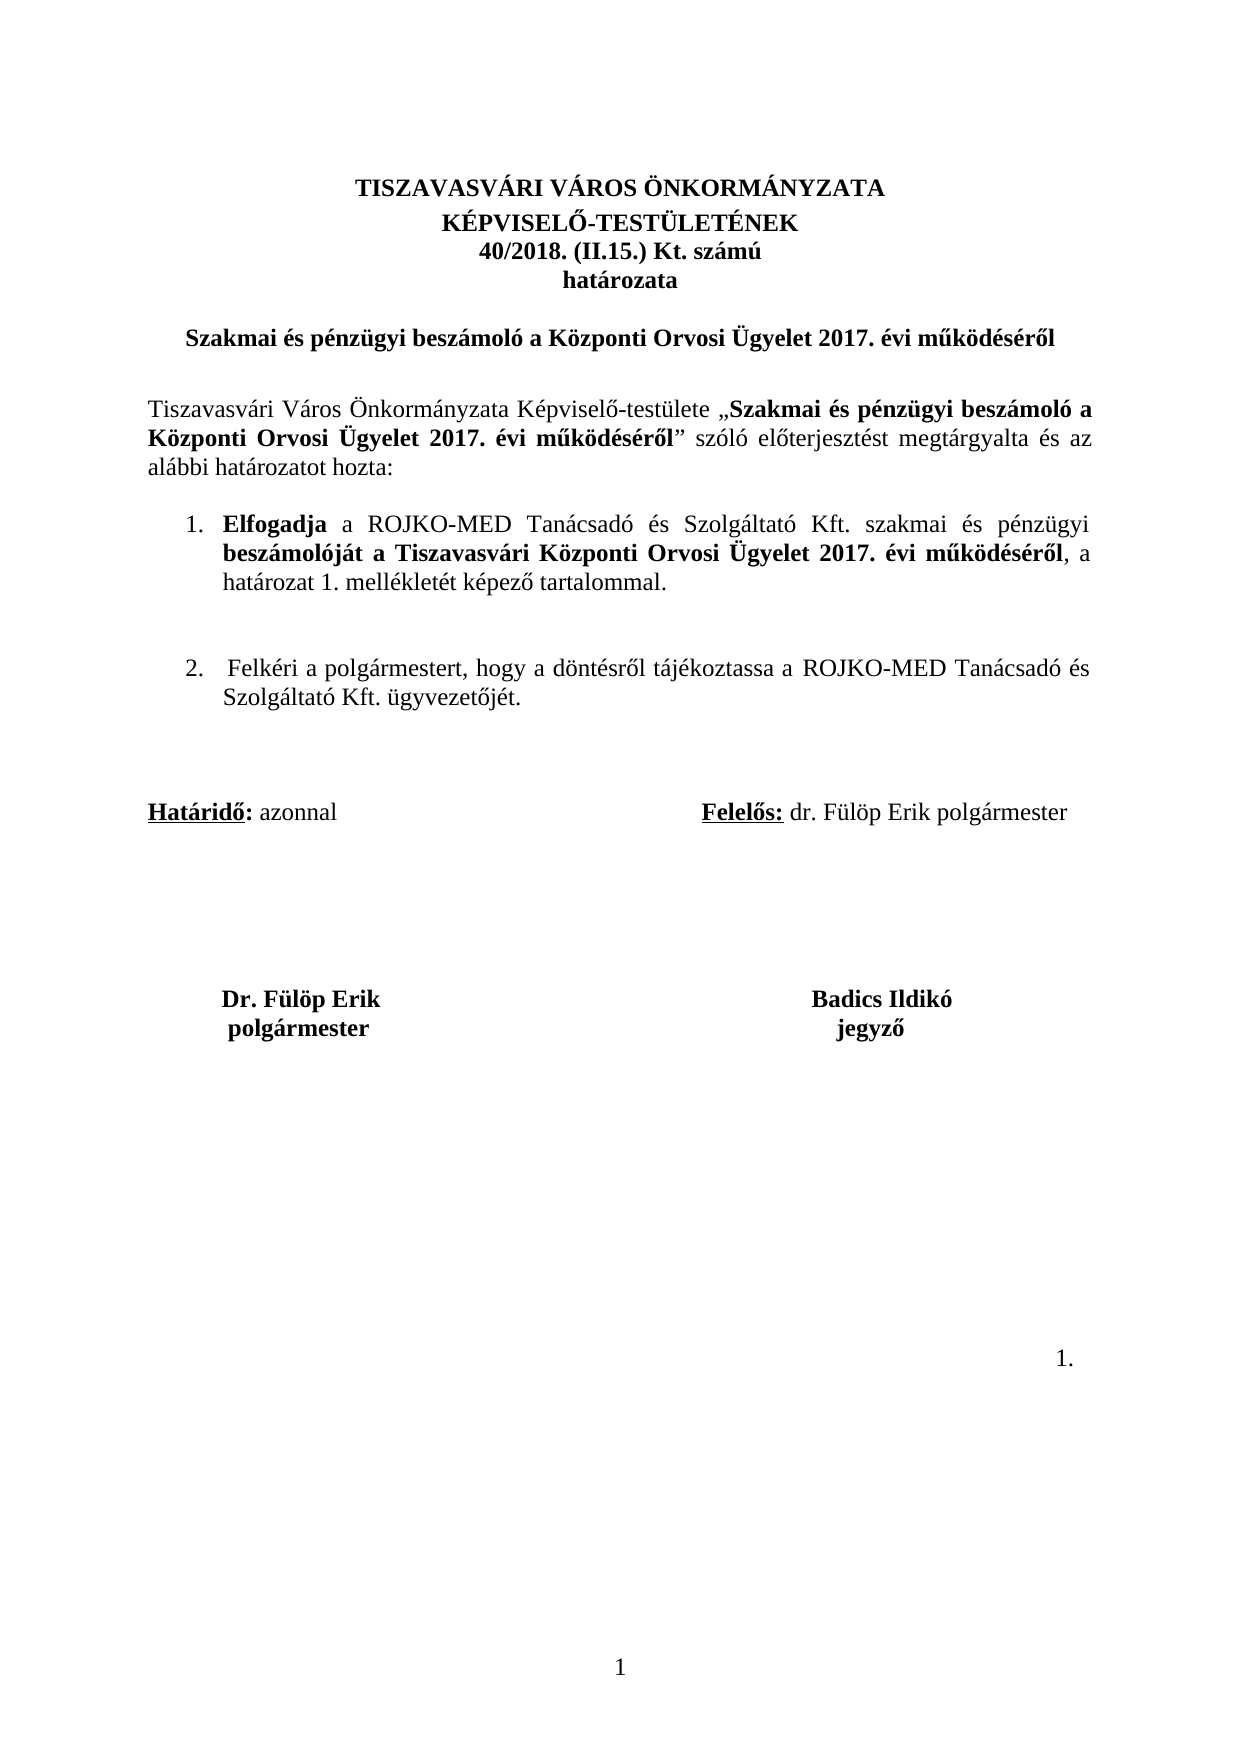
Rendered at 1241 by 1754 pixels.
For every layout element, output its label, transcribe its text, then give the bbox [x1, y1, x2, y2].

text polgármester jegyző [148, 1013, 1093, 1041]
text KÉPVISELŐ-TESTÜLETÉNEK [148, 208, 1093, 236]
text Határidő: azonnal Felelős: dr. Fülöp Erik polgármester [148, 797, 1090, 826]
text Tiszavasvári Város Önkormányzata Képviselő-testülete „Szakmai és pénzügyi beszámoló a Központi Orvosi Ügyelet 2017. évi működéséről” szóló előterjesztést megtárgyalta és az alábbi határozatot hozta: [148, 394, 1093, 481]
subtitle TISZAVASVÁRI VÁROS ÖNKORMÁNYZATA [148, 173, 1093, 201]
text 2. Felkéri a polgármestert, hogy a döntésről tájékoztassa a ROJKO-MED Tanácsadó és Szolgáltató Kft. ügyvezetőjét. [185, 653, 1090, 711]
text Szakmai és pénzügyi beszámoló a Központi Orvosi Ügyelet 2017. évi működéséről [148, 323, 1093, 351]
text Dr. Fülöp Erik Badics Ildikó [148, 984, 1093, 1013]
text 40/2018. (II.15.) Kt. számú [148, 236, 1093, 265]
text határozata [148, 265, 1093, 294]
list Elfogadja a ROJKO-MED Tanácsadó és Szolgáltató Kft. szakmai és pénzügyi beszámolóját a Tiszavasvári Központi Orvosi Ügyelet 2017. évi működéséről, a határozat 1. mellékletét képező tartalommal. [185, 509, 1090, 596]
